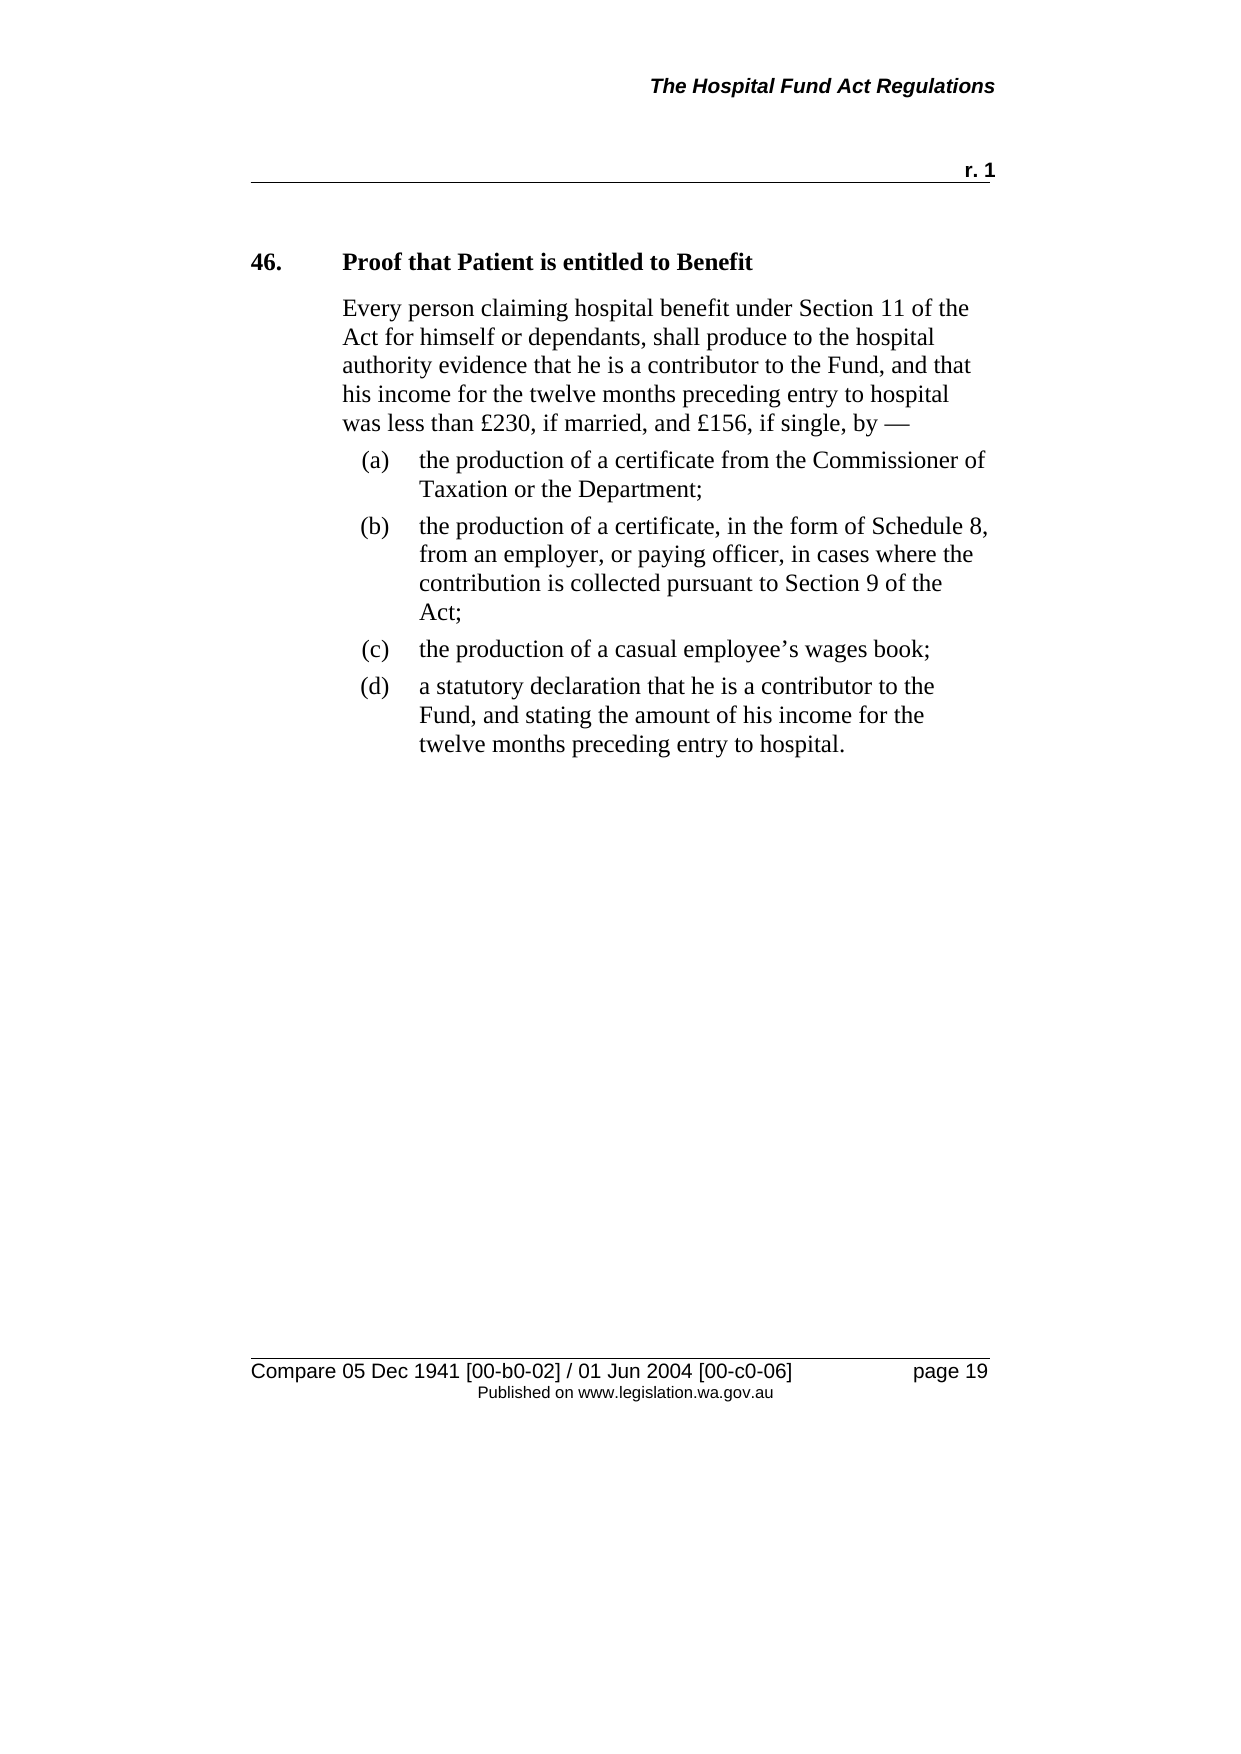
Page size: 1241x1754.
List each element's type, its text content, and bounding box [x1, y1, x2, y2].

subtitle 46. Proof that Patient is entitled to Benefit [251, 247, 990, 276]
text (a) the production of a certificate from the Commissioner of Taxation or the Department; [251, 445, 990, 502]
text (c) the production of a casual employee’s wages book; [251, 634, 990, 663]
text Every person claiming hospital benefit under Section 11 of the Act for himself or dependants, shall produce to the hospital authority evidence that he is a contributor to the Fund, and that his income for the twelve months preceding entry to hospital was less than £230, if married, and £156, if single, by — [251, 293, 990, 437]
text (b) the production of a certificate, in the form of Schedule 8, from an employer, or paying officer, in cases where the contribution is collected pursuant to Section 9 of the Act; [251, 511, 990, 626]
text (d) a statutory declaration that he is a contributor to the Fund, and stating the amount of his income for the twelve months preceding entry to hospital. [251, 671, 990, 757]
